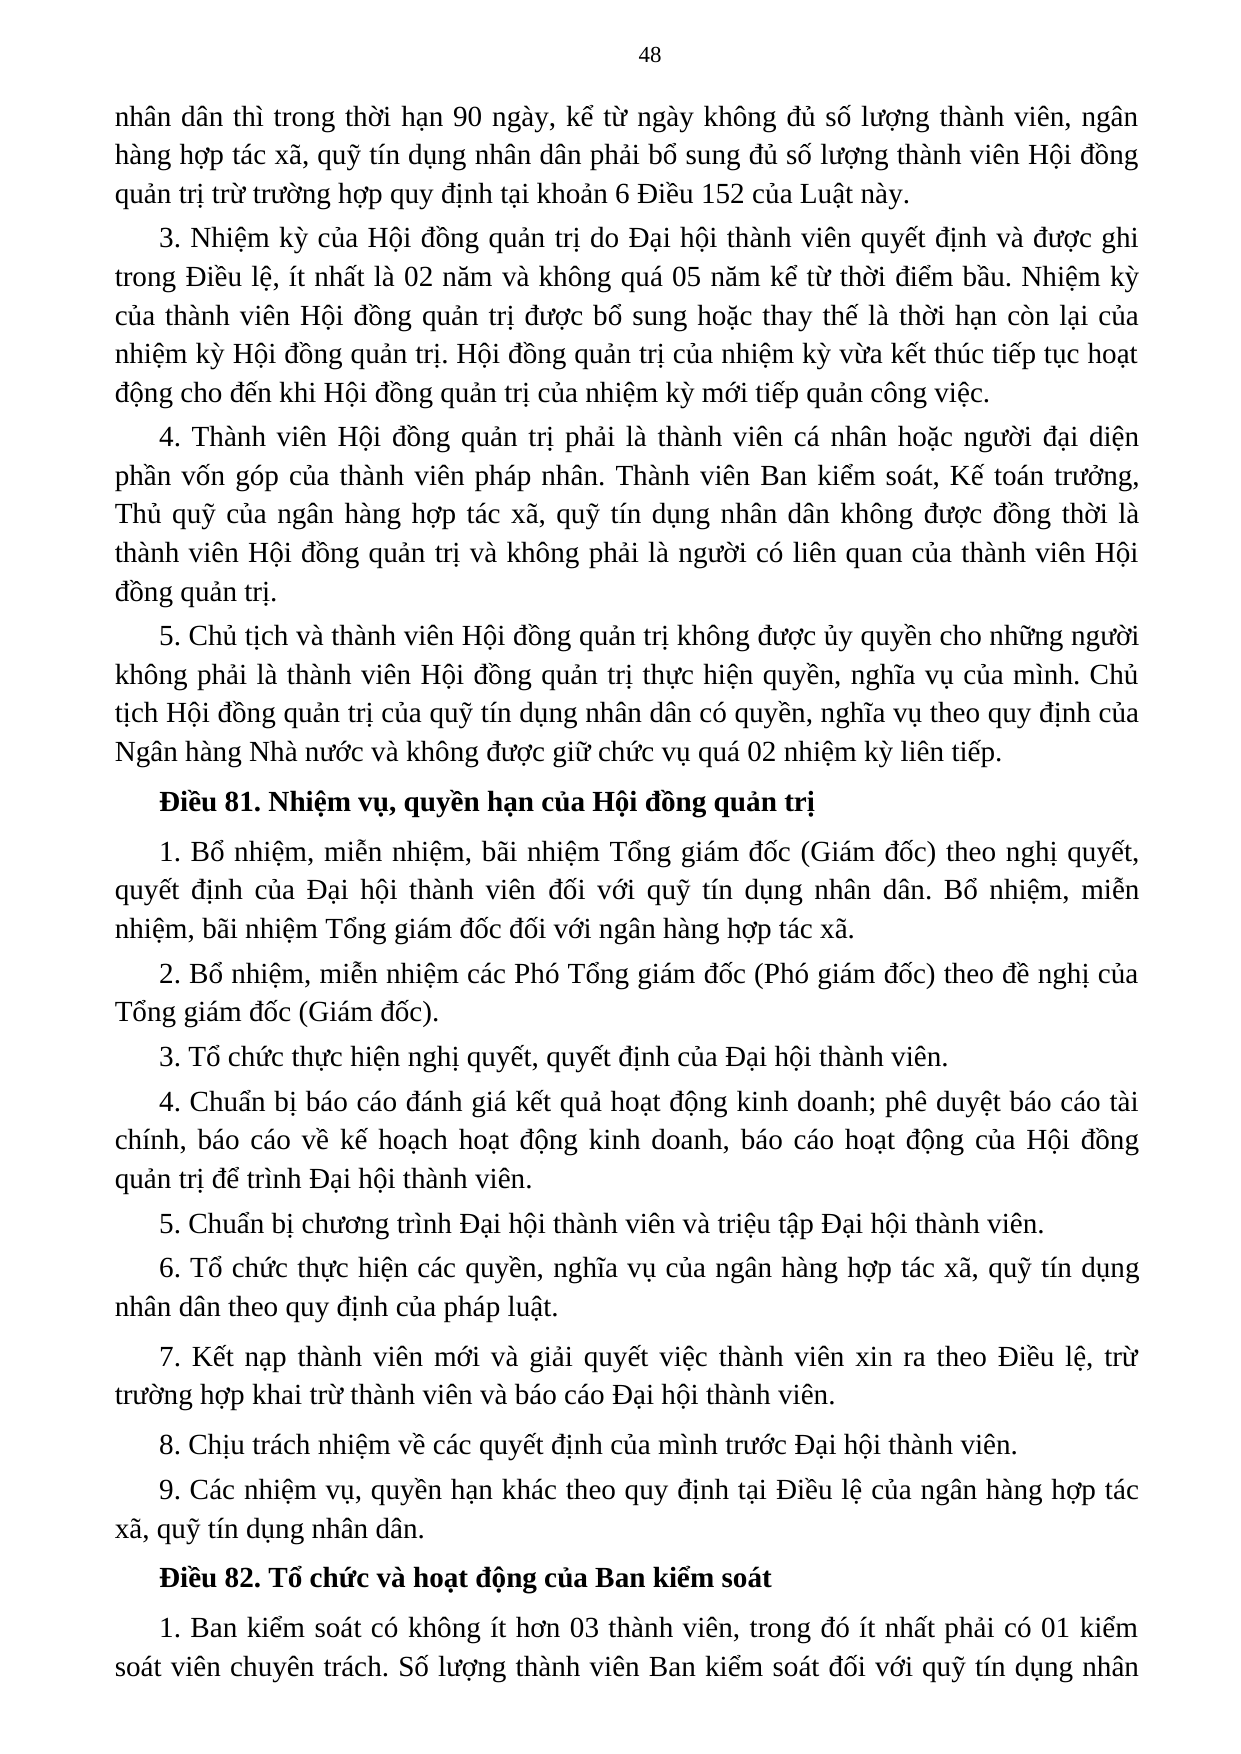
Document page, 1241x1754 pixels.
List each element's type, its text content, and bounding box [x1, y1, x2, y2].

table_cell Điều 81. Nhiệm vụ, quyền hạn của Hội đồng quản trị [103, 778, 1152, 828]
table_cell 7. Kết nạp thành viên mới và giải quyết việc thành viên xin ra theo Điều lệ, trừ trường hợp khai trừ thành viên và báo cáo Đại hội thành viên. [103, 1333, 1152, 1421]
table_cell Điều 82. Tổ chức và hoạt động của Ban kiểm soát [103, 1554, 1152, 1604]
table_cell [103, 1604, 1152, 1683]
table_cell 1. Bổ nhiệm, miễn nhiệm, bãi nhiệm Tổng giám đốc (Giám đốc) theo nghị quyết, quyết định của Đại hội thành viên đối với quỹ tín dụng nhân dân. Bổ nhiệm, miễn nhiệm, bãi nhiệm Tổng giám đốc đối với ngân hàng hợp tác xã. 2. Bổ nhiệm, miễn nhiệm các Phó Tổng giám đốc (Phó giám đốc) theo đề nghị của Tổng giám đốc (Giám đốc). 3. Tổ chức thực hiện nghị quyết, quyết định của Đại hội thành viên. 4. Chuẩn bị báo cáo đánh giá kết quả hoạt động kinh doanh; phê duyệt báo cáo tài chính, báo cáo về kế hoạch hoạt động kinh doanh, báo cáo hoạt động của Hội đồng quản trị để trình Đại hội thành viên. 5. Chuẩn bị chương trình Đại hội thành viên và triệu tập Đại hội thành viên. 6. Tổ chức thực hiện các quyền, nghĩa vụ của ngân hàng hợp tác xã, quỹ tín dụng nhân dân theo quy định của pháp luật. [103, 828, 1152, 1333]
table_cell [103, 93, 1152, 778]
table_cell 8. Chịu trách nhiệm về các quyết định của mình trước Đại hội thành viên. 9. Các nhiệm vụ, quyền hạn khác theo quy định tại Điều lệ của ngân hàng hợp tác xã, quỹ tín dụng nhân dân. [103, 1421, 1152, 1554]
